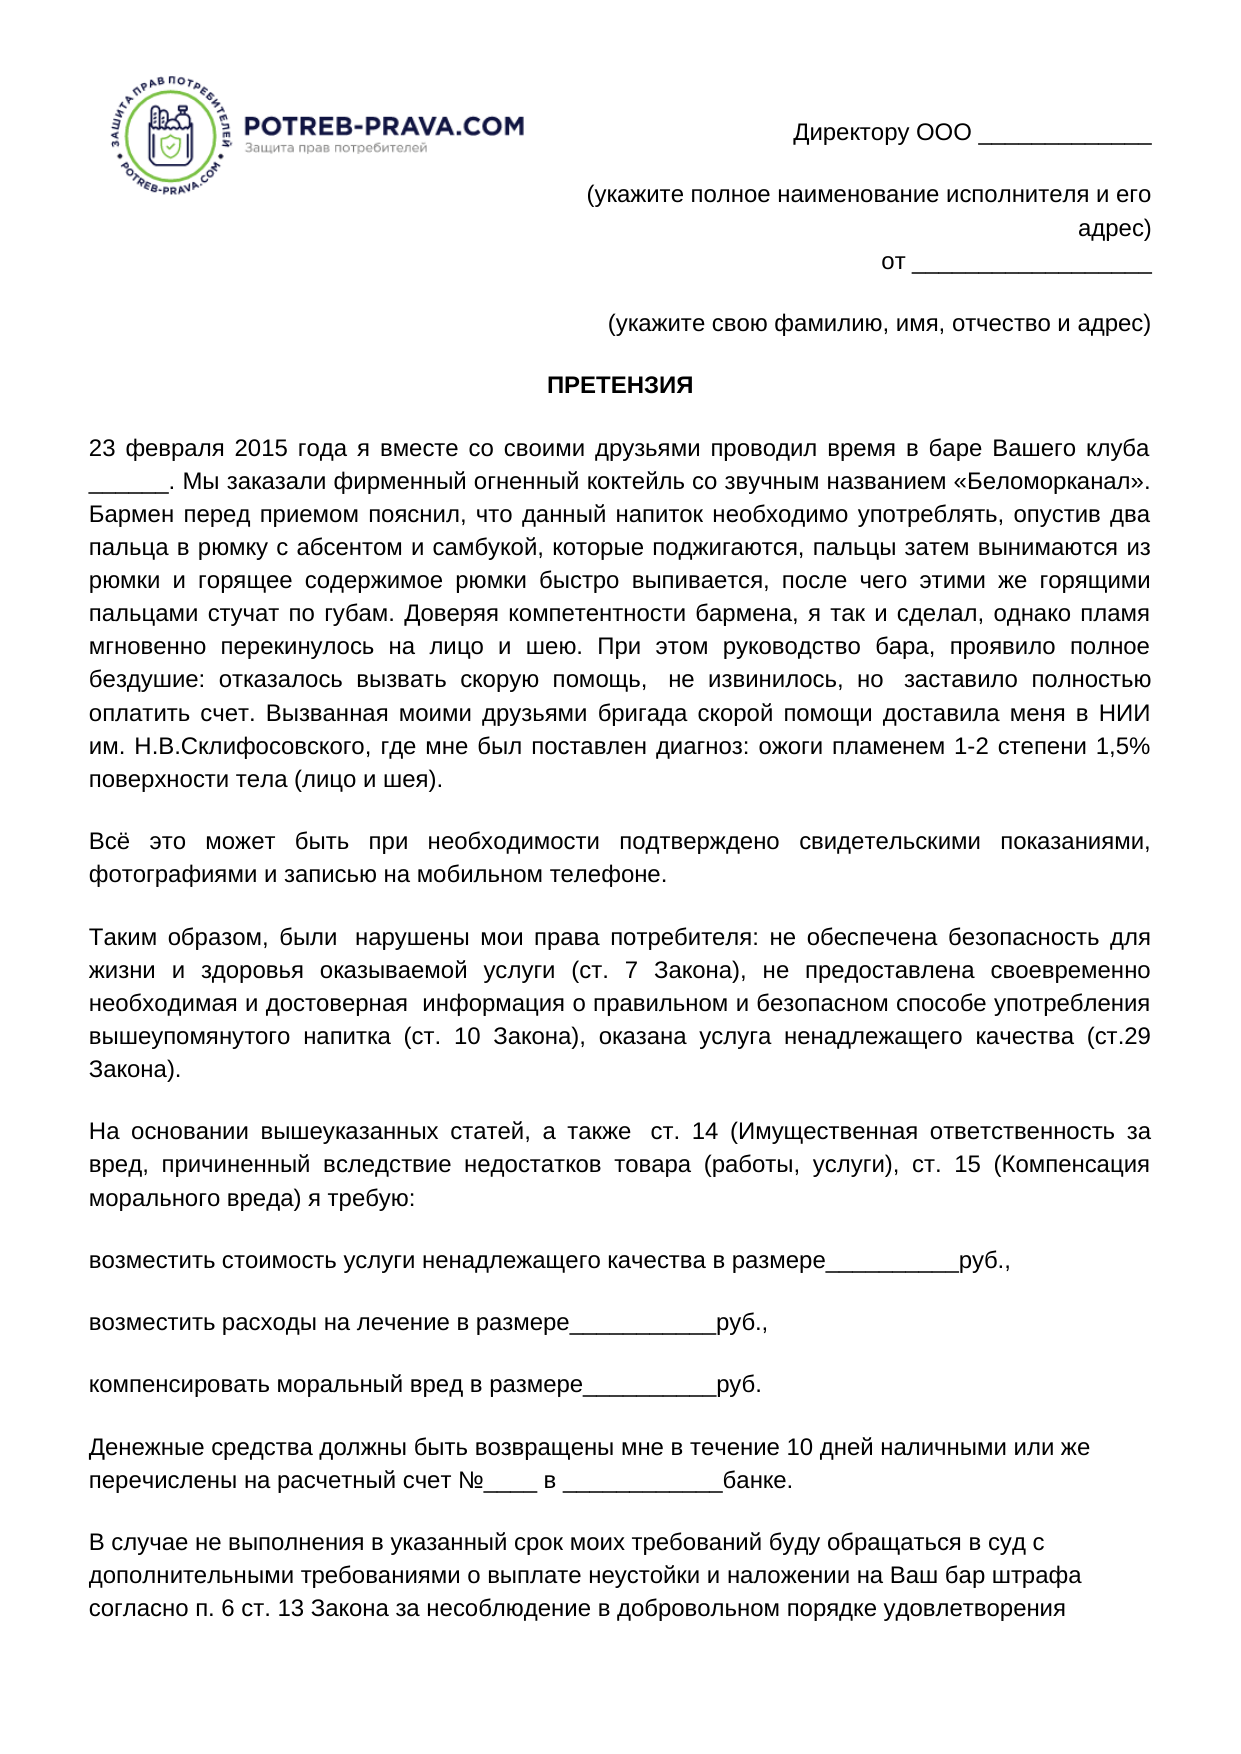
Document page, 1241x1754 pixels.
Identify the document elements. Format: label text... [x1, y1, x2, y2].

text возместить расходы на лечение в размере___________руб., [89, 1308, 1152, 1336]
text 23 февраля 2015 года я вместе со своими друзьями проводил время в баре Вашего клуба ______. Мы заказали фирменный огненный коктейль со звучным названием «Беломорканал». Бармен перед приемом пояснил, что данный напиток необходимо употреблять, опустив два пальца в рюмку с абсентом и самбукой, которые поджигаются, пальцы затем вынимаются из рюмки и горящее содержимое рюмки быстро выпивается, после чего этими же горящими пальцами стучат по губам. Доверяя компетентности бармена, я так и сделал, однако пламя мгновенно перекинулось на лицо и шею. При этом руководство бара, проявило полное бездушие: отказалось вызвать скорую помощь, не извинилось, но заставило полностью оплатить счет. Вызванная моими друзьями бригада скорой помощи доставила меня в НИИ им. Н.В.Склифосовского, где мне был поставлен диагноз: ожоги пламенем 1-2 степени 1,5% поверхности тела (лицо и шея). [89, 433, 1152, 792]
text (укажите полное наименование исполнителя и его адрес) от __________________ [89, 180, 1152, 274]
text возместить стоимость услуги ненадлежащего качества в размере__________руб., [89, 1246, 1152, 1273]
text (укажите свою фамилию, имя, отчество и адрес) [89, 309, 1152, 337]
picture [92, 73, 536, 118]
text Директору ООО _____________ [89, 118, 1152, 146]
text ПРЕТЕНЗИЯ [89, 371, 1152, 399]
text Таким образом, были нарушены мои права потребителя: не обеспечена безопасность для жизни и здоровья оказываемой услуги (ст. 7 Закона), не предоставлена своевременно необходимая и достоверная информация о правильном и безопасном способе употребления вышеупомянутого напитка (ст. 10 Закона), оказана услуга ненадлежащего качества (ст.29 Закона). [89, 922, 1152, 1083]
text На основании вышеуказанных статей, а также ст. 14 (Имущественная ответственность за вред, причиненный вследствие недостатков товара (работы, услуги), ст. 15 (Компенсация морального вреда) я требую: [89, 1117, 1152, 1211]
text компенсировать моральный вред в размере__________руб. [89, 1370, 1152, 1398]
picture [92, 146, 536, 180]
text Всё это может быть при необходимости подтверждено свидетельскими показаниями, фотографиями и записью на мобильном телефоне. [89, 827, 1152, 888]
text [89, 1528, 1152, 1622]
text Денежные средства должны быть возвращены мне в течение 10 дней наличными или же перечислены на расчетный счет №____ в ____________банке. [89, 1433, 1152, 1493]
